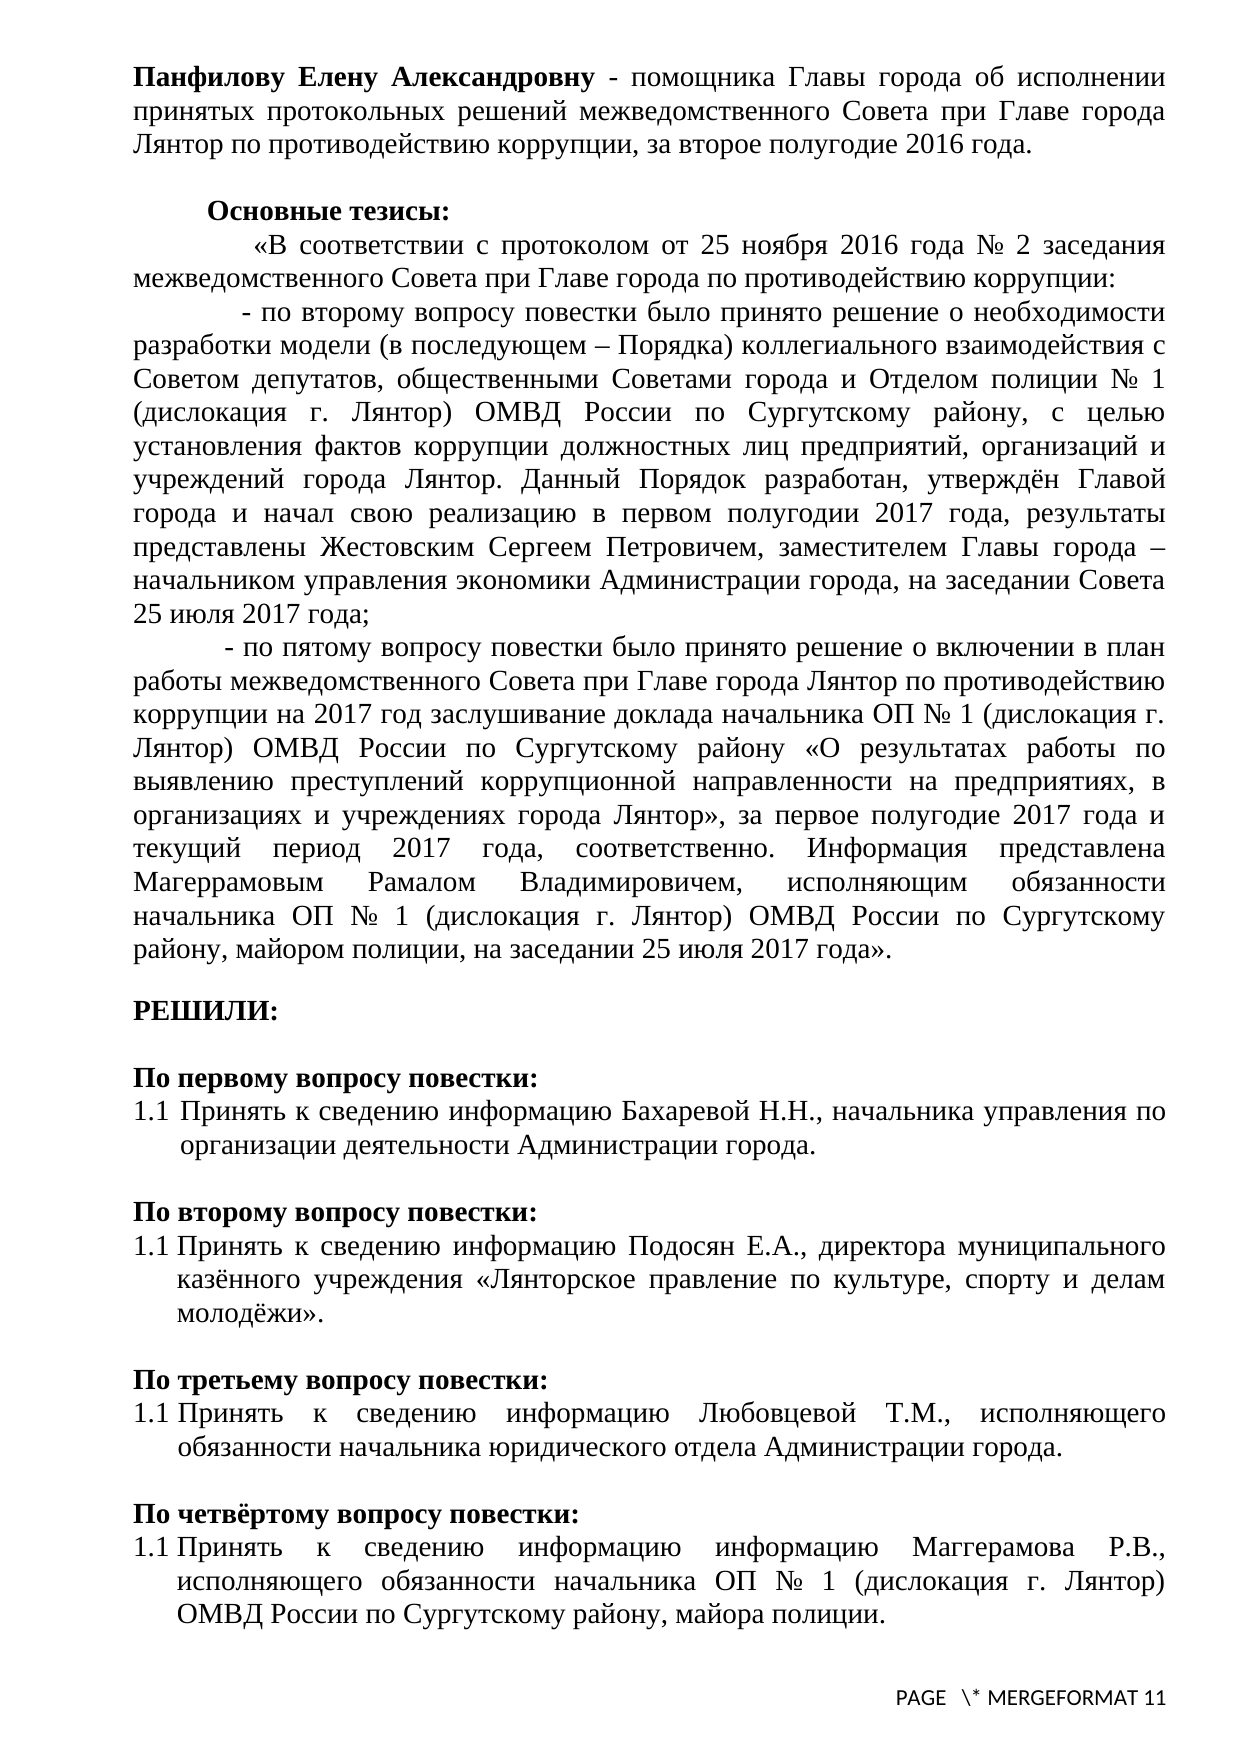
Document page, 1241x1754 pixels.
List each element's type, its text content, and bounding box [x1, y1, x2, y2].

text По третьему вопросу повестки: [133, 1362, 1167, 1395]
text По четвёртому вопросу повестки: [133, 1496, 1167, 1529]
list Принять к сведению информацию информацию Маггерамова Р.В., исполняющего обязанности начальника ОП № 1 (дислокация г. Лянтор) ОМВД России по Сургутскому району, майора полиции. [133, 1529, 1167, 1630]
text - по второму вопросу повестки было принято решение о необходимости разработки модели (в последующем – Порядка) коллегиального взаимодействия с Советом депутатов, общественными Советами города и Отделом полиции № 1 (дислокация г. Лянтор) ОМВД России по Сургутскому району, с целью установления фактов коррупции должностных лиц предприятий, организаций и учреждений города Лянтор. Данный Порядок разработан, утверждён Главой города и начал свою реализацию в первом полугодии 2017 года, результаты представлены Жестовским Сергеем Петровичем, заместителем Главы города – начальником управления экономики Администрации города, на заседании Совета 25 июля 2017 года; [133, 294, 1167, 629]
text «В соответствии с протоколом от 25 ноября 2016 года № 2 заседания межведомственного Совета при Главе города по противодействию коррупции: [133, 227, 1167, 294]
text - по пятому вопросу повестки было принято решение о включении в план работы межведомственного Совета при Главе города Лянтор по противодействию коррупции на 2017 год заслушивание доклада начальника ОП № 1 (дислокация г. Лянтор) ОМВД России по Сургутскому району «О результатах работы по выявлению преступлений коррупционной направленности на предприятиях, в организациях и учреждениях города Лянтор», за первое полугодие 2017 года и текущий период 2017 года, соответственно. Информация представлена Магеррамовым Рамалом Владимировичем, исполняющим обязанности начальника ОП № 1 (дислокация г. Лянтор) ОМВД России по Сургутскому району, майором полиции, на заседании 25 июля 2017 года». [133, 629, 1167, 965]
list Принять к сведению информацию Подосян Е.А., директора муниципального казённого учреждения «Лянторское правление по культуре, спорту и делам молодёжи». [133, 1228, 1167, 1328]
list Принять к сведению информацию Бахаревой Н.Н., начальника управления по организации деятельности Администрации города. [133, 1093, 1167, 1161]
text По второму вопросу повестки: [133, 1194, 1167, 1228]
text РЕШИЛИ: [133, 993, 1167, 1026]
text Основные тезисы: [133, 193, 1167, 227]
text Панфилову Елену Александровну - помощника Главы города об исполнении принятых протокольных решений межведомственного Совета при Главе города Лянтор по противодействию коррупции, за второе полугодие 2016 года. [133, 59, 1167, 160]
text По первому вопросу повестки: [133, 1060, 1167, 1093]
list Принять к сведению информацию Любовцевой Т.М., исполняющего обязанности начальника юридического отдела Администрации города. [133, 1395, 1167, 1462]
